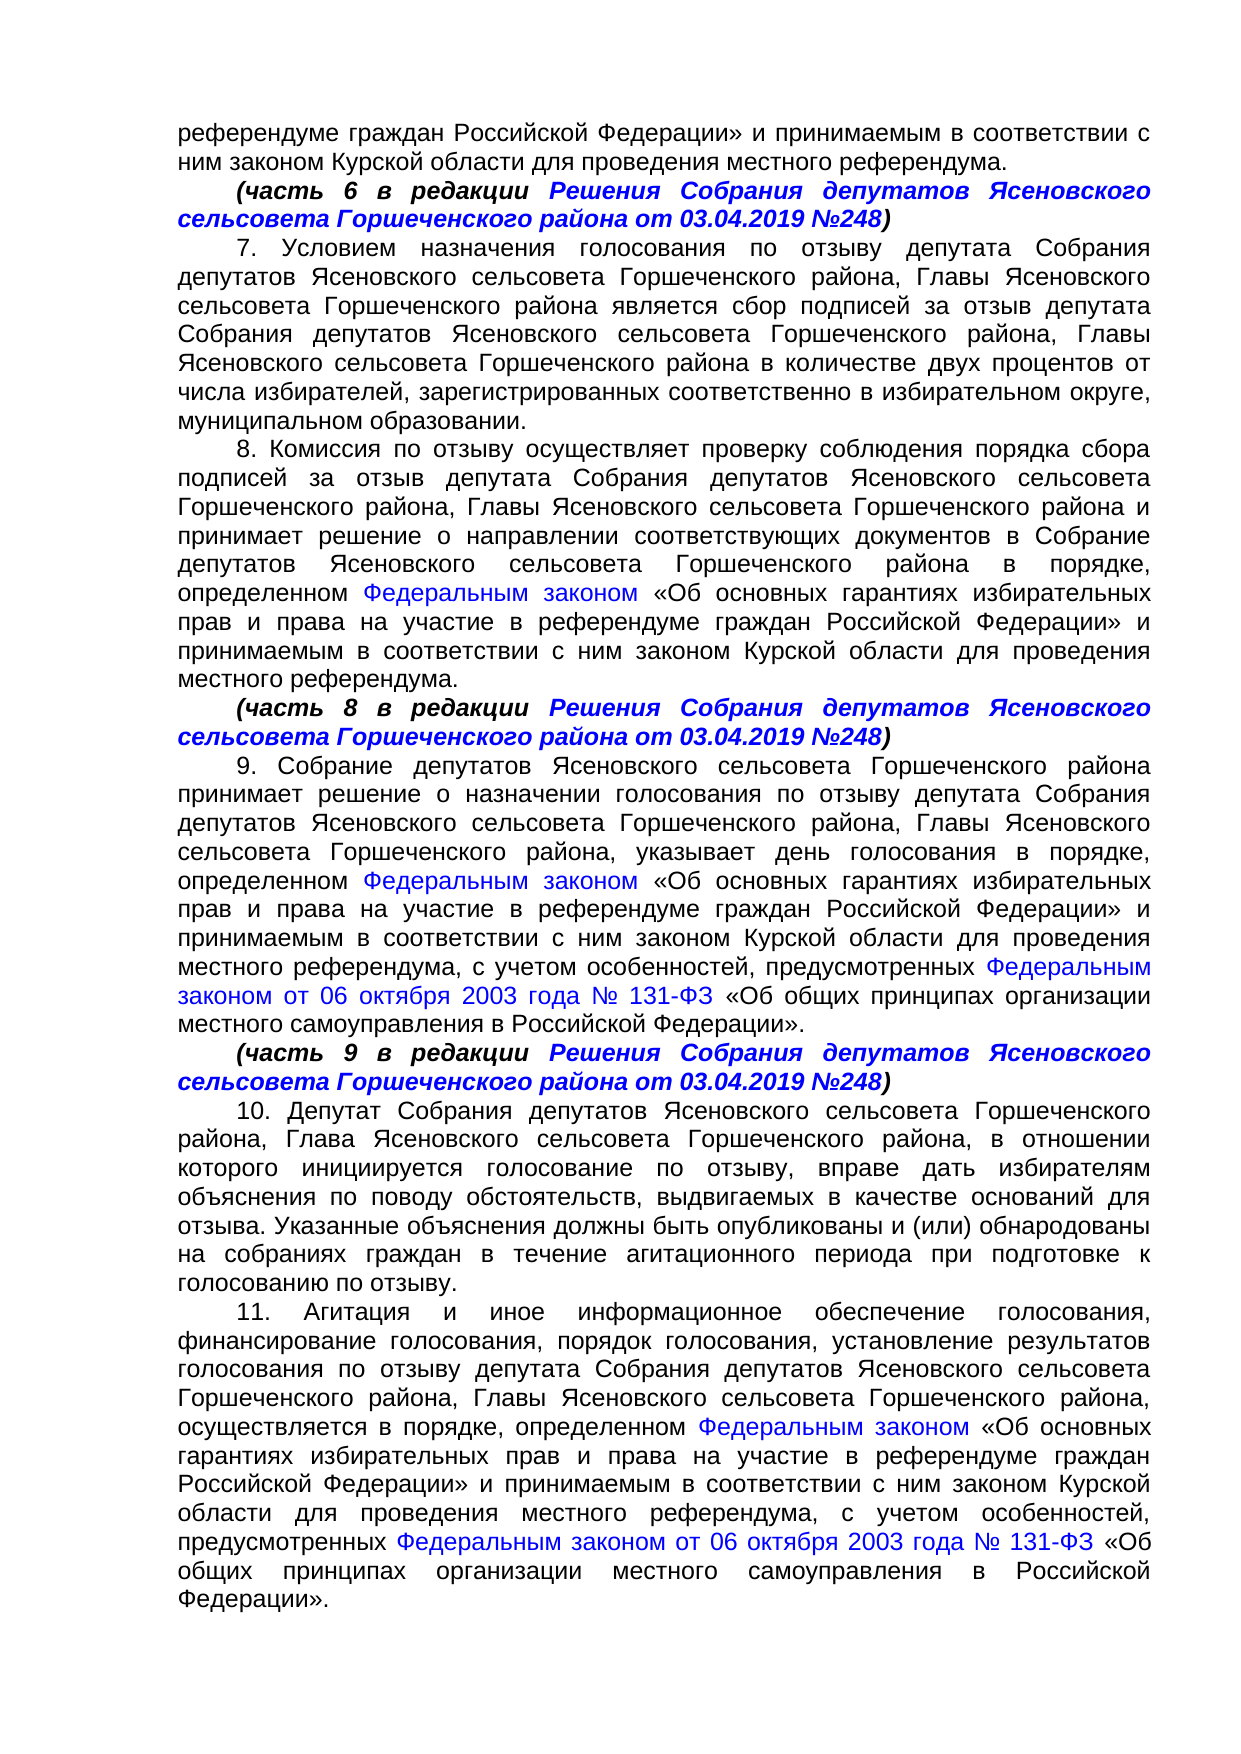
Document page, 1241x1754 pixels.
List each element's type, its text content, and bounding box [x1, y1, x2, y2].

text 7. Условием назначения голосования по отзыву депутата Собрания депутатов Ясеновского сельсовета Горшеченского района, Главы Ясеновского сельсовета Горшеченского района является сбор подписей за отзыв депутата Собрания депутатов Ясеновского сельсовета Горшеченского района, Главы Ясеновского сельсовета Горшеченского района в количестве двух процентов от числа избирателей, зарегистрированных соответственно в избирательном округе, муниципальном образовании. [177, 233, 1152, 434]
text (часть 8 в редакции Решения Собрания депутатов Ясеновского сельсовета Горшеченского района от 03.04.2019 №248) [177, 693, 1152, 751]
text 10. Депутат Собрания депутатов Ясеновского сельсовета Горшеченского района, Глава Ясеновского сельсовета Горшеченского района, в отношении которого инициируется голосование по отзыву, вправе дать избирателям объяснения по поводу обстоятельств, выдвигаемых в качестве оснований для отзыва. Указанные объяснения должны быть опубликованы и (или) обнародованы на собраниях граждан в течение агитационного периода при подготовке к голосованию по отзыву. [177, 1096, 1152, 1297]
text (часть 9 в редакции Решения Собрания депутатов Ясеновского сельсовета Горшеченского района от 03.04.2019 №248) [177, 1038, 1152, 1096]
text 9. Собрание депутатов Ясеновского сельсовета Горшеченского района принимает решение о назначении голосования по отзыву депутата Собрания депутатов Ясеновского сельсовета Горшеченского района, Главы Ясеновского сельсовета Горшеченского района, указывает день голосования в порядке, определенном Федеральным законом «Об основных гарантиях избирательных прав и права на участие в референдуме граждан Российской Федерации» и принимаемым в соответствии с ним законом Курской области для проведения местного референдума, с учетом особенностей, предусмотренных Федеральным законом от 06 октября 2003 года № 131-ФЗ «Об общих принципах организации местного самоуправления в Российской Федерации». [177, 751, 1152, 1038]
text (часть 6 в редакции Решения Собрания депутатов Ясеновского сельсовета Горшеченского района от 03.04.2019 №248) [177, 176, 1152, 233]
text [177, 118, 1152, 176]
text 11. Агитация и иное информационное обеспечение голосования, финансирование голосования, порядок голосования, установление результатов голосования по отзыву депутата Собрания депутатов Ясеновского сельсовета Горшеченского района, Главы Ясеновского сельсовета Горшеченского района, осуществляется в порядке, определенном Федеральным законом «Об основных гарантиях избирательных прав и права на участие в референдуме граждан Российской Федерации» и принимаемым в соответствии с ним законом Курской области для проведения местного референдума, с учетом особенностей, предусмотренных Федеральным законом от 06 октября 2003 года № 131-ФЗ «Об общих принципах организации местного самоуправления в Российской Федерации». [177, 1297, 1152, 1613]
text 8. Комиссия по отзыву осуществляет проверку соблюдения порядка сбора подписей за отзыв депутата Собрания депутатов Ясеновского сельсовета Горшеченского района, Главы Ясеновского сельсовета Горшеченского района и принимает решение о направлении соответствующих документов в Собрание депутатов Ясеновского сельсовета Горшеченского района в порядке, определенном Федеральным законом «Об основных гарантиях избирательных прав и права на участие в референдуме граждан Российской Федерации» и принимаемым в соответствии с ним законом Курской области для проведения местного референдума. [177, 434, 1152, 693]
